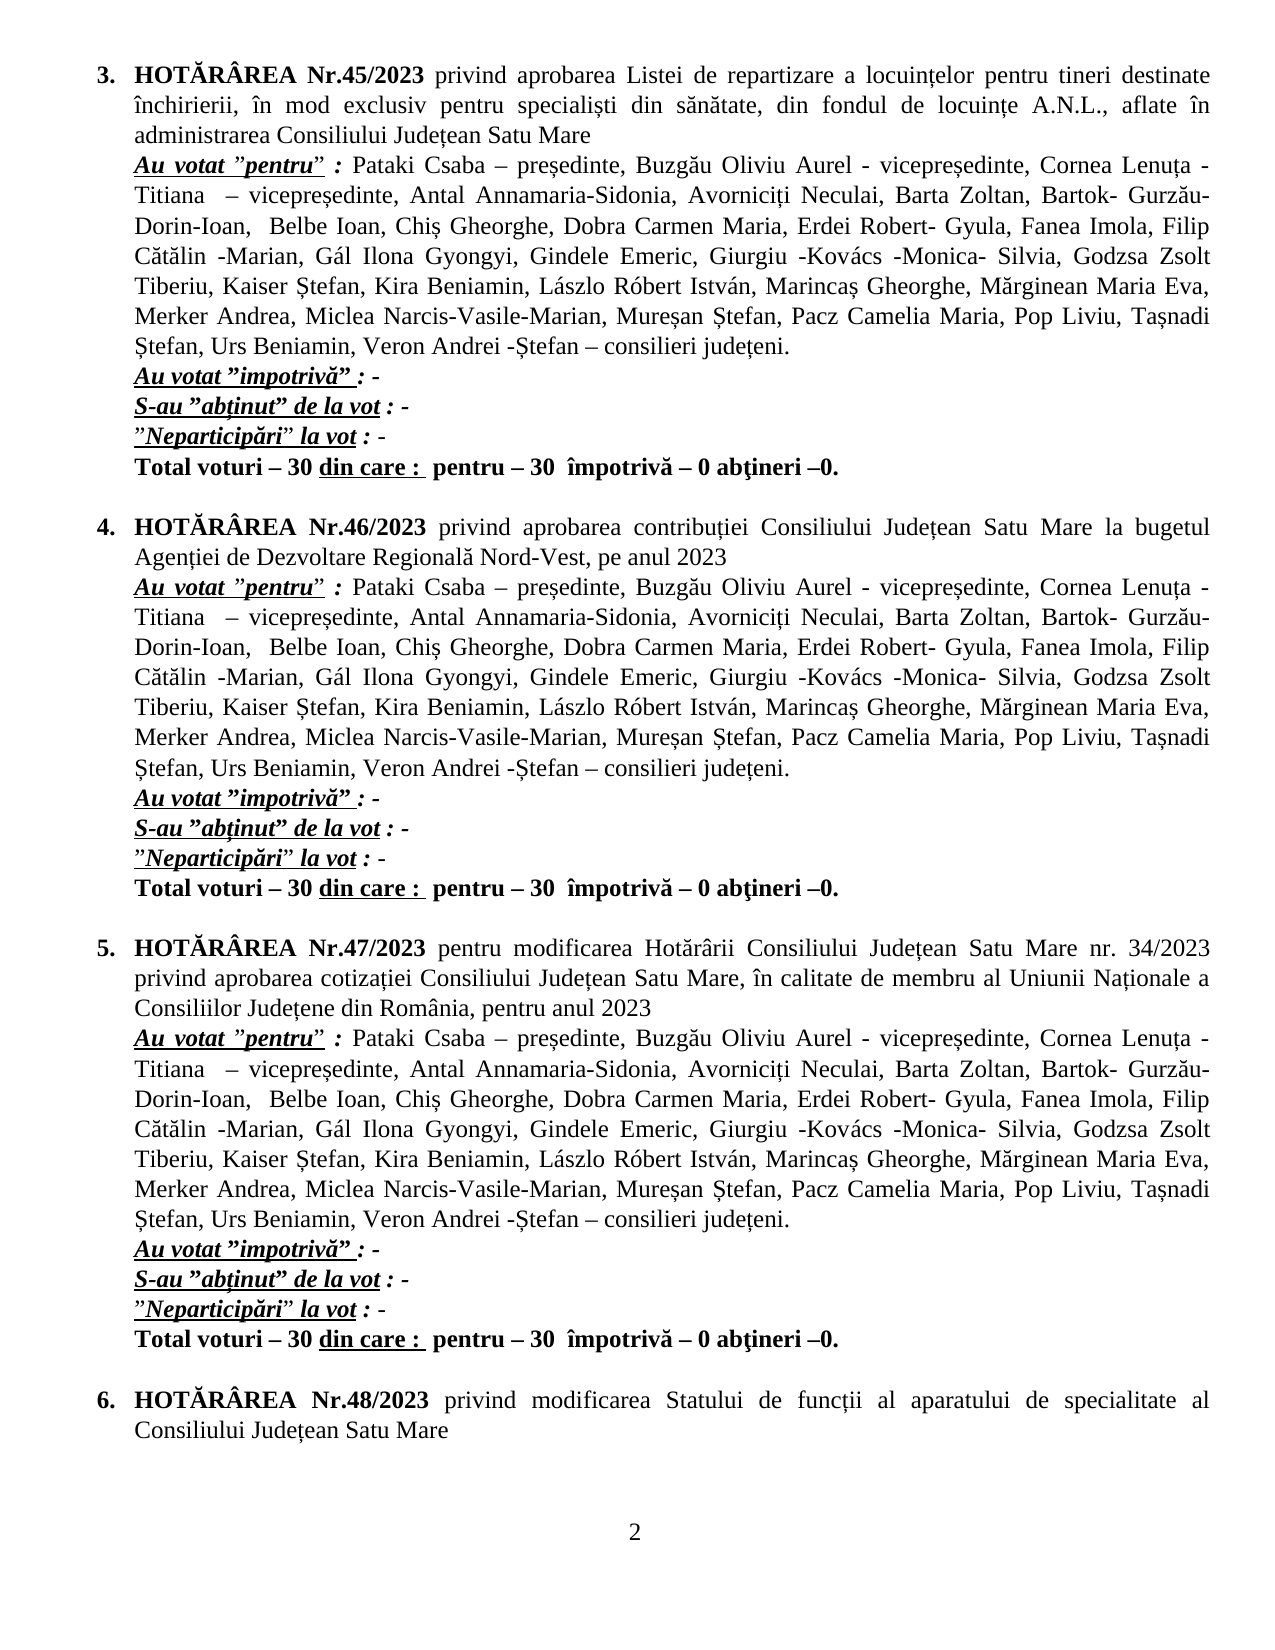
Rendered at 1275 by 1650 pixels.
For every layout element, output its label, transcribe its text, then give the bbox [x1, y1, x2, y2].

list ”Neparticipări” la vot : - [134, 843, 1211, 872]
list Au votat ”impotrivă” : - [134, 361, 1211, 390]
list Total voturi – 30 din care : pentru – 30 împotrivă – 0 abţineri –0. [134, 1324, 1211, 1353]
list Au votat ”impotrivă” : - [134, 783, 1211, 811]
list HOTĂRÂREA Nr.45/2023 privind aprobarea Listei de repartizare a locuințelor pentru tineri destinate închirierii, în mod exclusiv pentru specialiști din sănătate, din fondul de locuințe A.N.L., aflate în administrarea Consiliului Județean Satu Mare [97, 60, 1211, 149]
list S-au ”abținut” de la vot : - [134, 391, 1211, 420]
list S-au ”abținut” de la vot : - [134, 1264, 1211, 1293]
list HOTĂRÂREA Nr.48/2023 privind modificarea Statului de funcții al aparatului de specialitate al Consiliului Județean Satu Mare [97, 1385, 1211, 1444]
list Total voturi – 30 din care : pentru – 30 împotrivă – 0 abţineri –0. [134, 452, 1211, 480]
list Au votat ”impotrivă” : - [134, 1234, 1211, 1263]
list ”Neparticipări” la vot : - [134, 1294, 1211, 1323]
list ”Neparticipări” la vot : - [134, 421, 1211, 450]
list HOTĂRÂREA Nr.47/2023 pentru modificarea Hotărârii Consiliului Județean Satu Mare nr. 34/2023 privind aprobarea cotizației Consiliului Județean Satu Mare, în calitate de membru al Uniunii Naționale a Consiliilor Județene din România, pentru anul 2023 [97, 933, 1211, 1022]
list S-au ”abținut” de la vot : - [134, 813, 1211, 842]
list Total voturi – 30 din care : pentru – 30 împotrivă – 0 abţineri –0. [134, 873, 1211, 902]
list HOTĂRÂREA Nr.46/2023 privind aprobarea contribuției Consiliului Județean Satu Mare la bugetul Agenției de Dezvoltare Regională Nord-Vest, pe anul 2023 [97, 512, 1211, 571]
